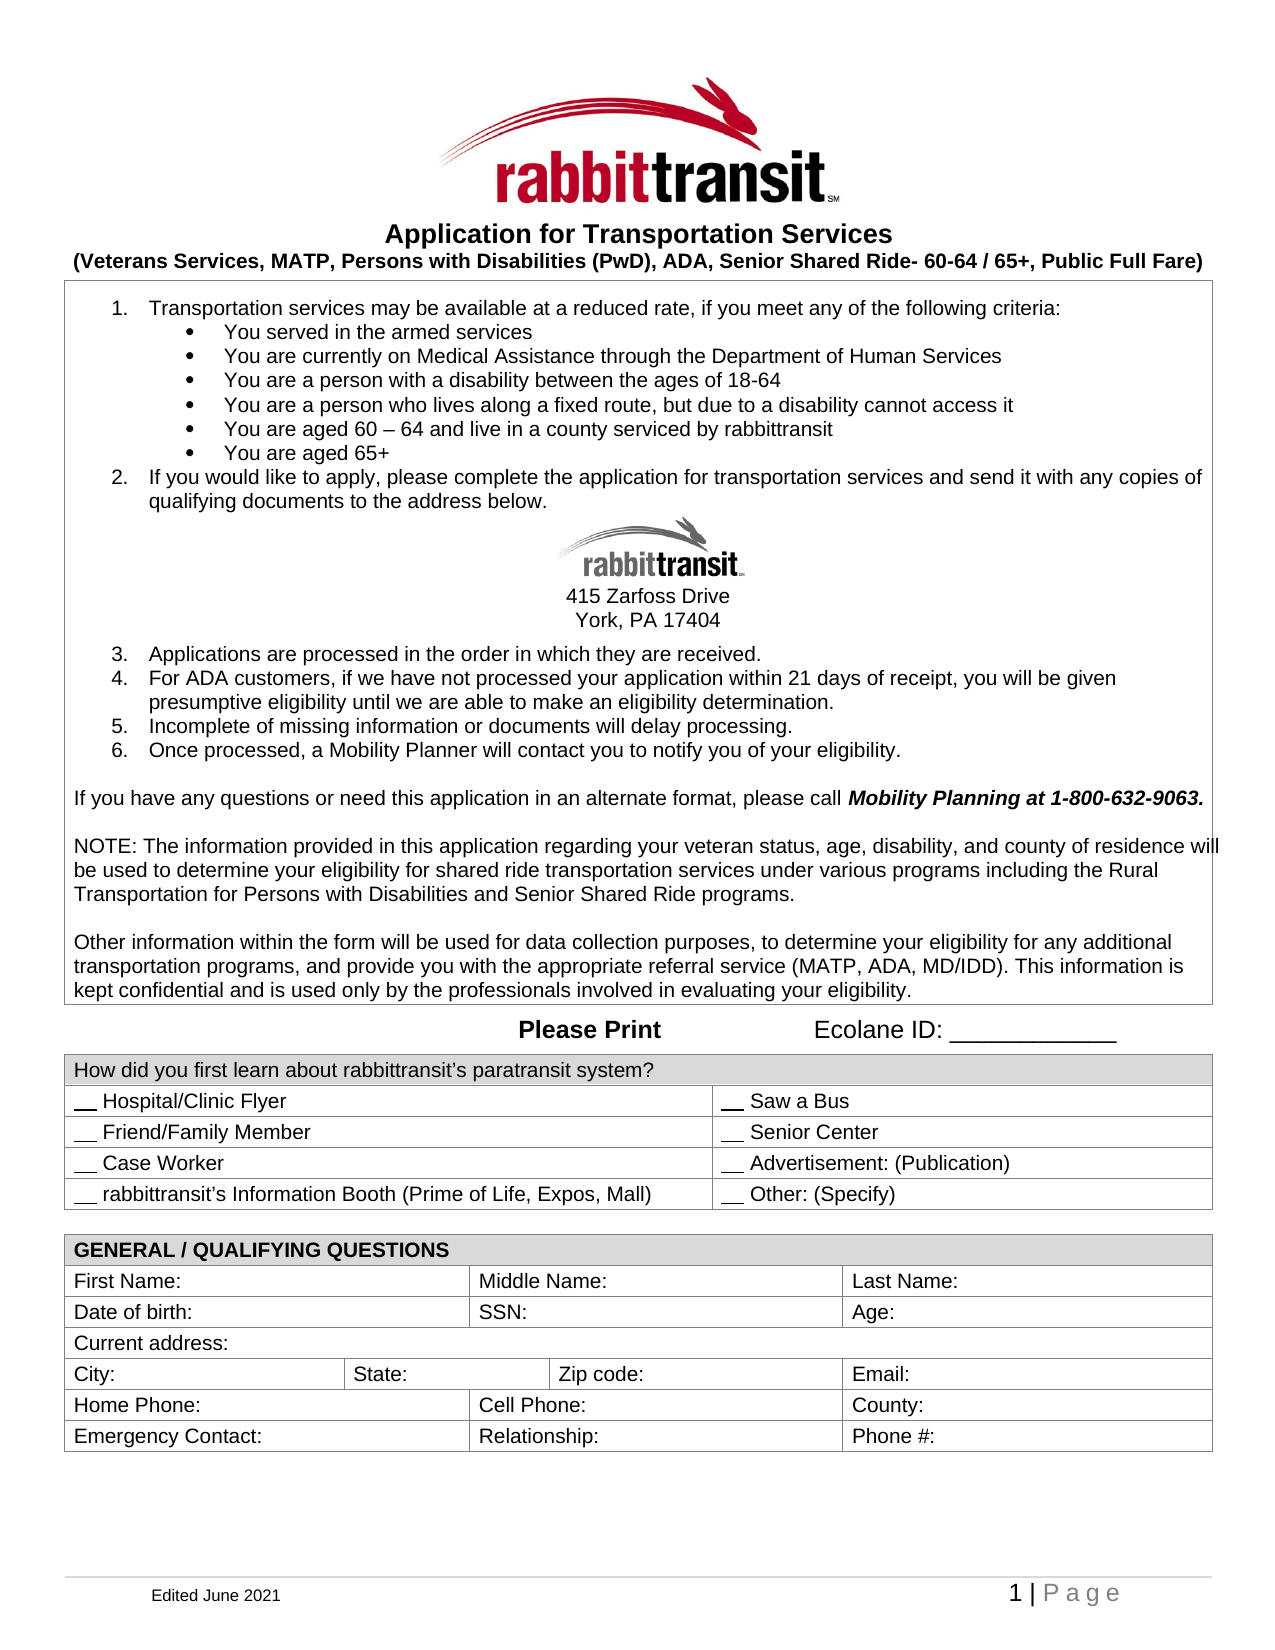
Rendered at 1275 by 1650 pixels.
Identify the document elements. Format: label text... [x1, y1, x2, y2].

table_cell Friend/Family Member [65, 1117, 712, 1147]
table_cell Emergency Contact: [65, 1421, 469, 1451]
table_cell Relationship: [470, 1421, 842, 1451]
text Application for Transportation Services [64, 218, 1212, 249]
table_cell Current address: [65, 1328, 1212, 1358]
table_cell Other: (Specify) [713, 1179, 1212, 1209]
table_header Transportation services may be available at a reduced rate, if you meet any of the following criteria: You served in the armed services You are currently on Medical Assistance through the Department of Human Services You are a person with a disability between the ages of 18-64 You are a person who lives along a fixed route, but due to a disability cannot access it You are aged 60 – 64 and live in a county serviced by rabbittransit You are aged 65+ If you would like to apply, please complete the application for transportation services and send it with any copies of qualifying documents to the address below. 415 Zarfoss Drive York, PA 17404 Applications are processed in the order in which they are received. For ADA customers, if we have not processed your application within 21 days of receipt, you will be given presumptive eligibility until we are able to make an eligibility determination. Incomplete of missing information or documents will delay processing. Once processed, a Mobility Planner will contact you to notify you of your eligibility. If you have any questions or need this application in an alternate format, please call Mobility Planning at 1-800-632-9063. NOTE: The information provided in this application regarding your veteran status, age, disability, and county of residence will be used to determine your eligibility for shared ride transportation services under various programs including the Rural Transportation for Persons with Disabilities and Senior Shared Ride programs. Other information within the form will be used for data collection purposes, to determine your eligibility for any additional transportation programs, and provide you with the appropriate referral service (MATP, ADA, MD/IDD). This information is kept confidential and is used only by the professionals involved in evaluating your eligibility. [65, 281, 1212, 1004]
table_cell Saw a Bus [713, 1086, 1212, 1116]
table_header How did you first learn about rabbittransit’s paratransit system? [65, 1055, 1212, 1084]
table_cell Email: [843, 1359, 1212, 1389]
table_cell County: [843, 1390, 1212, 1420]
table_cell Hospital/Clinic Flyer [65, 1086, 712, 1116]
text Please Print Ecolane ID: ____________ [64, 1015, 1231, 1044]
table_cell Last Name: [843, 1266, 1212, 1296]
picture [549, 512, 752, 580]
table_header GENERAL / Qualifying Questions [65, 1235, 1212, 1265]
table_cell Case Worker [65, 1148, 712, 1178]
table_cell Senior Center [713, 1117, 1212, 1147]
table_cell Middle Name: [470, 1266, 842, 1296]
table_cell SSN: [470, 1297, 842, 1327]
table_cell Cell Phone: [470, 1390, 842, 1420]
picture [422, 68, 856, 213]
table_cell Home Phone: [65, 1390, 469, 1420]
text (Veterans Services, MATP, Persons with Disabilities (PwD), ADA, Senior Shared Ride- 60-64 / 65+, Public Full Fare) [64, 249, 1212, 273]
table_cell Zip code: [550, 1359, 842, 1389]
table_cell City: [65, 1359, 344, 1389]
table_cell Phone #: [843, 1421, 1212, 1451]
table_cell First Name: [65, 1266, 469, 1296]
table_cell Advertisement: (Publication) [713, 1148, 1212, 1178]
table_cell Age: [843, 1297, 1212, 1327]
table_cell Date of birth: [65, 1297, 469, 1327]
table_cell rabbittransit’s Information Booth (Prime of Life, Expos, Mall) [65, 1179, 712, 1209]
table_cell State: [345, 1359, 549, 1389]
